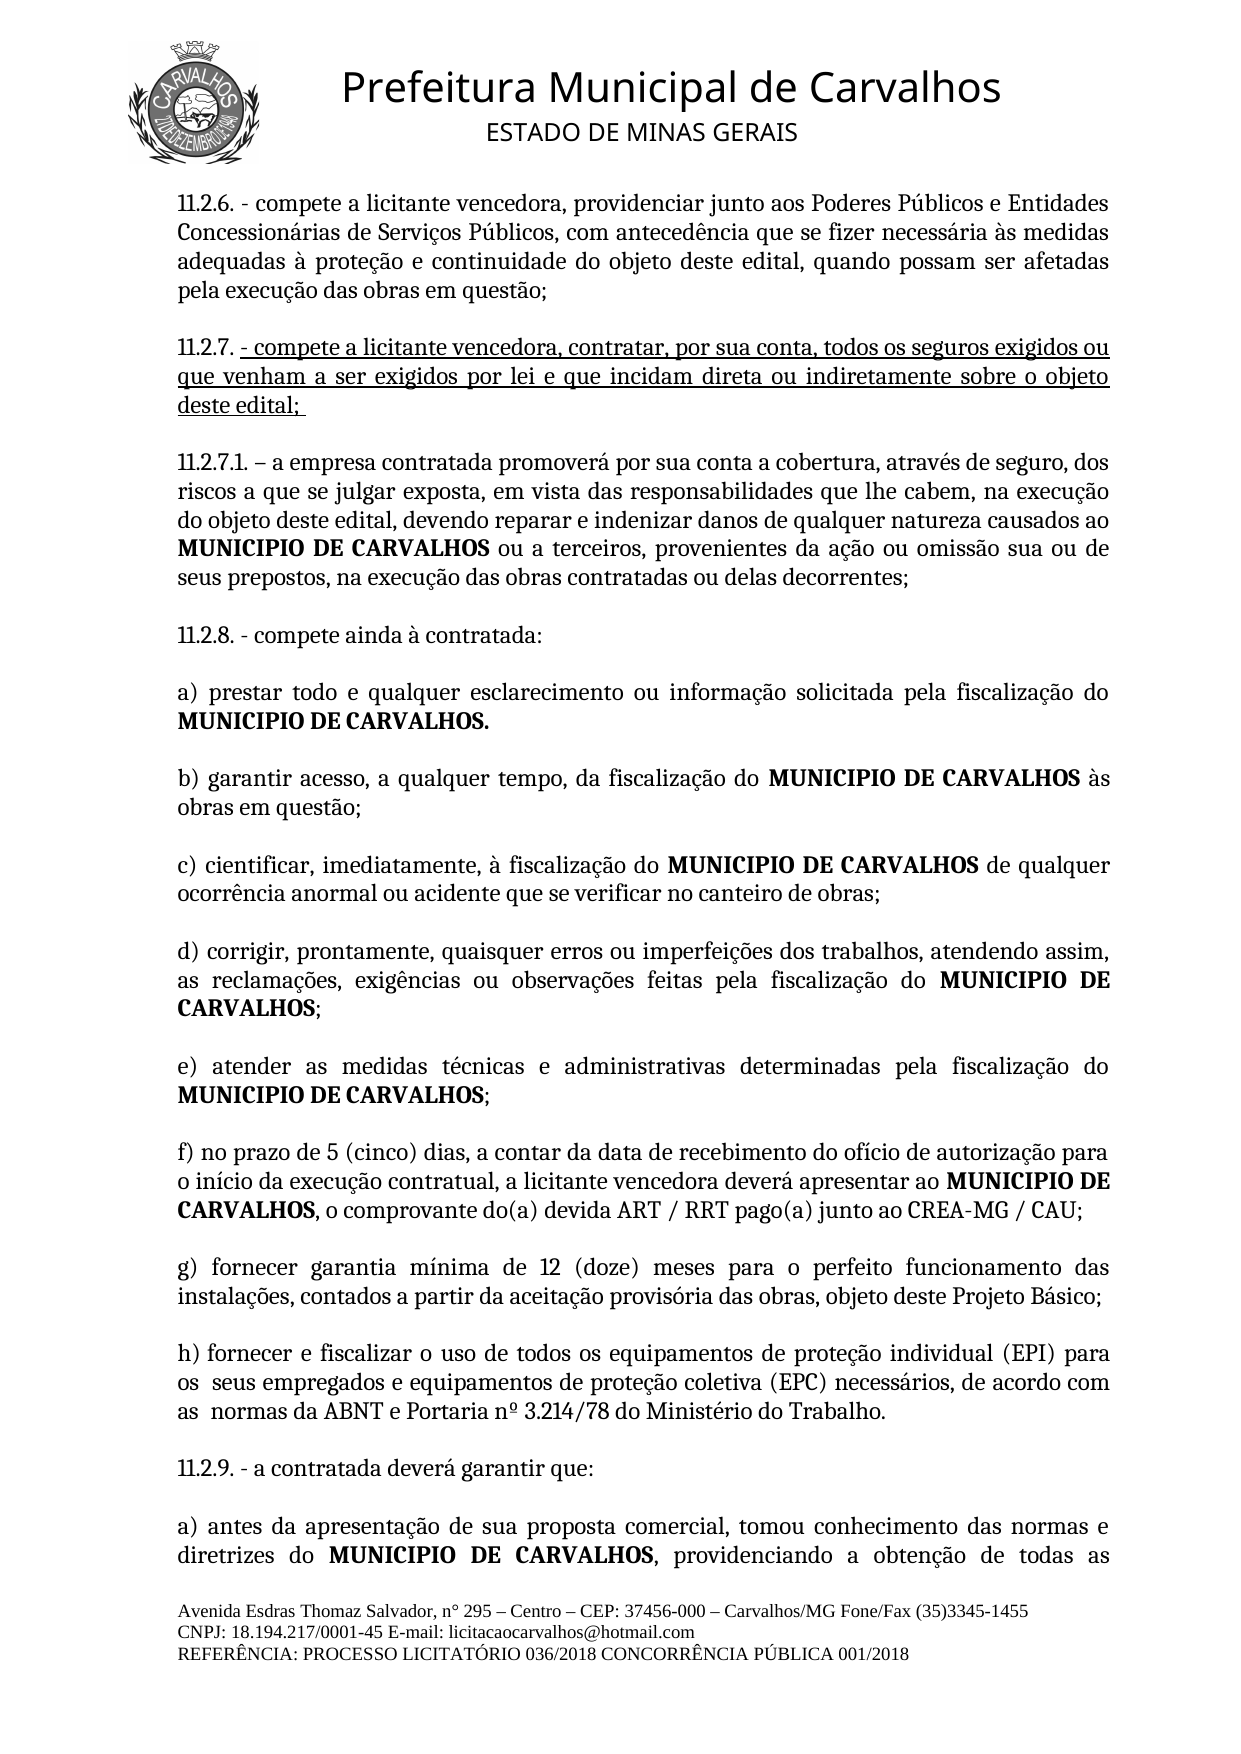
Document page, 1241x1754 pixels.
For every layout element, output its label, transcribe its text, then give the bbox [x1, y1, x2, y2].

text h) fornecer e fiscalizar o uso de todos os equipamentos de proteção individual (EPI) para os seus empregados e equipamentos de proteção coletiva (EPC) necessários, de acordo com as normas da ABNT e Portaria nº 3.214/78 do Ministério do Trabalho. [177, 1339, 1110, 1426]
text a) prestar todo e qualquer esclarecimento ou informação solicitada pela fiscalização do MUNICIPIO DE CARVALHOS. [177, 678, 1110, 736]
text b) garantir acesso, a qualquer tempo, da fiscalização do MUNICIPIO DE CARVALHOS às obras em questão; [177, 764, 1110, 822]
text 11.2.9. - a contratada deverá garantir que: [177, 1454, 1110, 1483]
text 11.2.6. - compete a licitante vencedora, providenciar junto aos Poderes Públicos e Entidades Concessionárias de Serviços Públicos, com antecedência que se fizer necessária às medidas adequadas à proteção e continuidade do objeto deste edital, quando possam ser afetadas pela execução das obras em questão; [177, 189, 1110, 304]
text 11.2.7. - compete a licitante vencedora, contratar, por sua conta, todos os seguros exigidos ou que venham a ser exigidos por lei e que incidam direta ou indiretamente sobre o objeto deste edital; [177, 333, 1110, 386]
text c) cientificar, imediatamente, à fiscalização do MUNICIPIO DE CARVALHOS de qualquer ocorrência anormal ou acidente que se verificar no canteiro de obras; [177, 851, 1110, 908]
text f) no prazo de 5 (cinco) dias, a contar da data de recebimento do ofício de autorização para o início da execução contratual, a licitante vencedora deverá apresentar ao MUNICIPIO DE CARVALHOS, o comprovante do(a) devida ART / RRT pago(a) junto ao CREA-MG / CAU; [177, 1138, 1110, 1224]
text d) corrigir, prontamente, quaisquer erros ou imperfeições dos trabalhos, atendendo assim, as reclamações, exigências ou observações feitas pela fiscalização do MUNICIPIO DE CARVALHOS; [177, 937, 1110, 1023]
text 11.2.7. - compete a licitante vencedora, contratar, por sua conta, todos os seguros exigidos ou que venham a ser exigidos por lei e que incidam direta ou indiretamente sobre o objeto deste edital; [177, 387, 1110, 419]
text 11.2.7.1. – a empresa contratada promoverá por sua conta a cobertura, através de seguro, dos riscos a que se julgar exposta, em vista das responsabilidades que lhe cabem, na execução do objeto deste edital, devendo reparar e indenizar danos de qualquer natureza causados ao MUNICIPIO DE CARVALHOS ou a terceiros, provenientes da ação ou omissão sua ou de seus prepostos, na execução das obras contratadas ou delas decorrentes; [177, 448, 1110, 592]
text g) fornecer garantia mínima de 12 (doze) meses para o perfeito funcionamento das instalações, contados a partir da aceitação provisória das obras, objeto deste Projeto Básico; [177, 1253, 1110, 1311]
text e) atender as medidas técnicas e administrativas determinadas pela fiscalização do MUNICIPIO DE CARVALHOS; [177, 1052, 1110, 1109]
text 11.2.8. - compete ainda à contratada: [177, 621, 1110, 649]
picture [127, 41, 260, 163]
